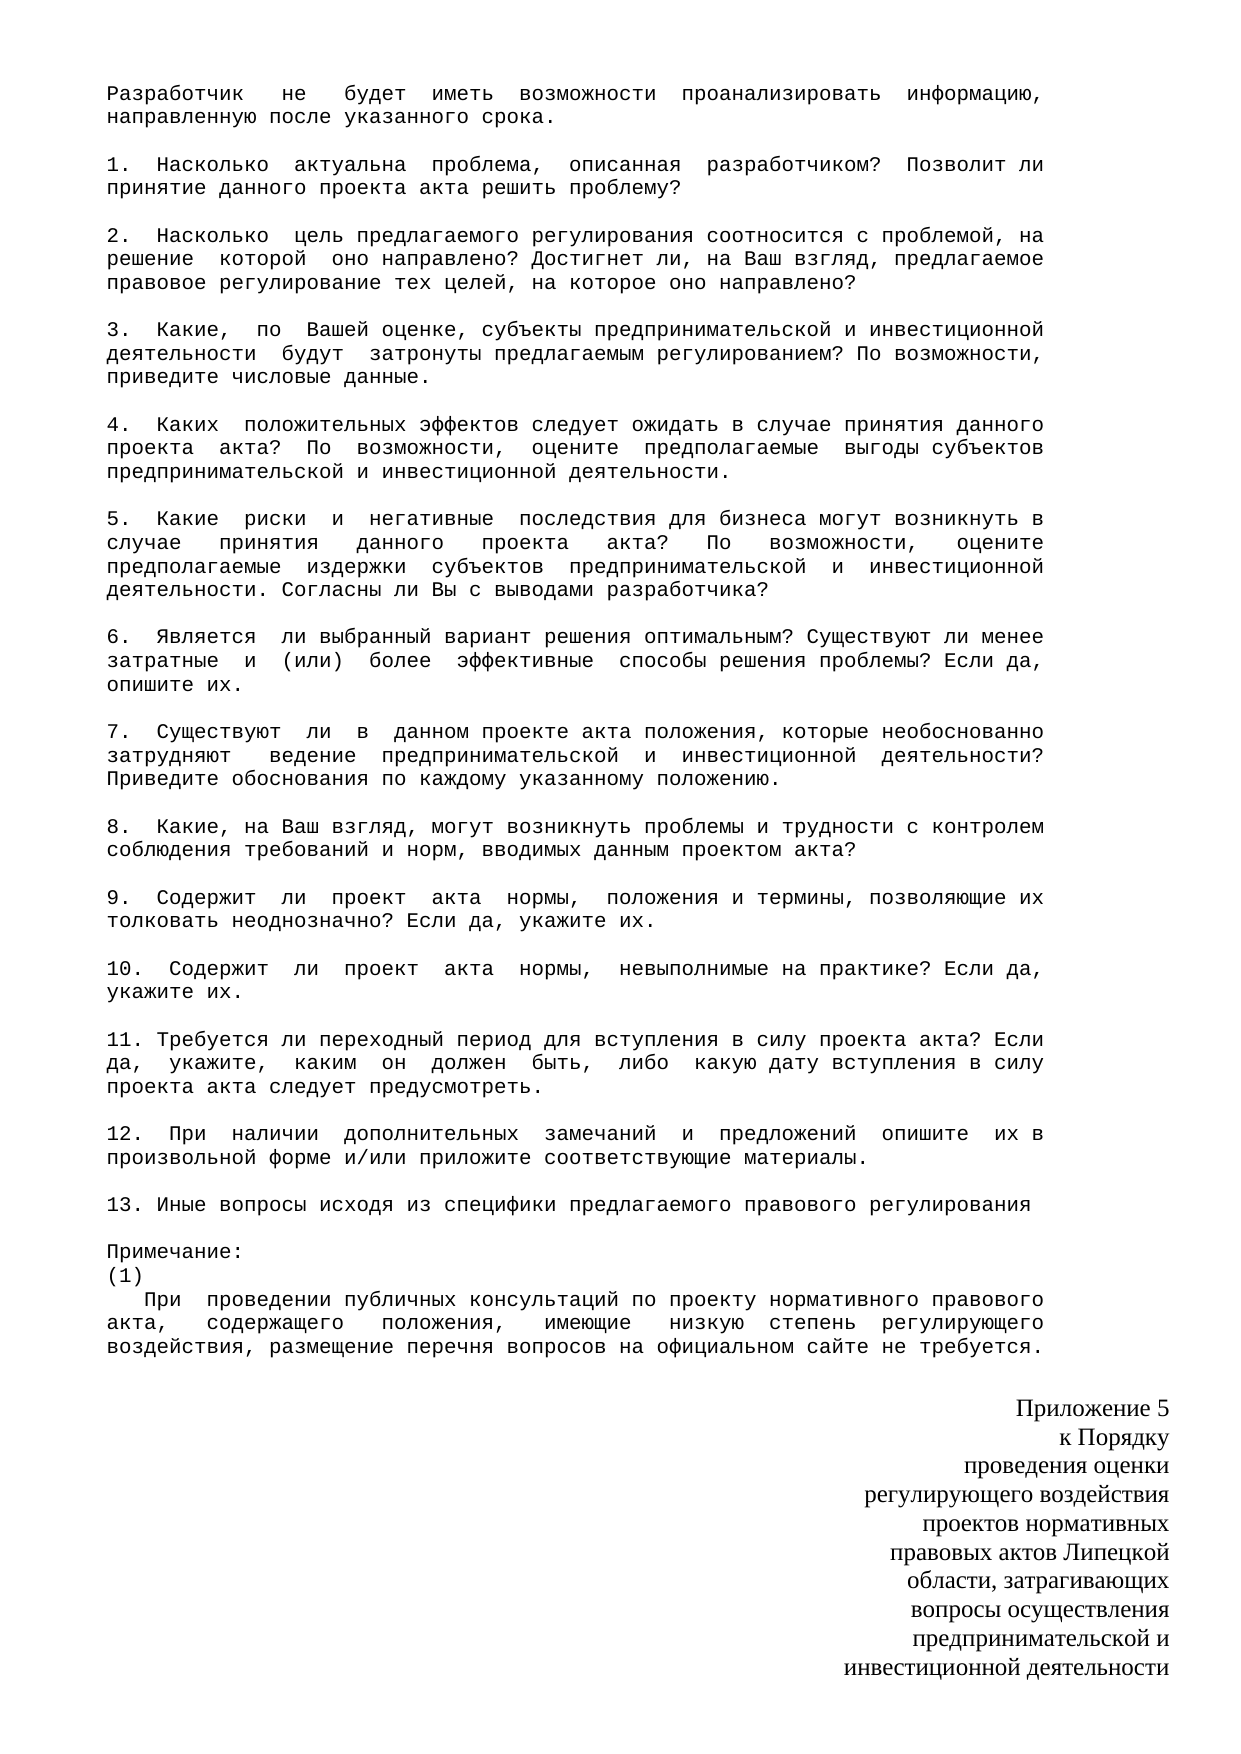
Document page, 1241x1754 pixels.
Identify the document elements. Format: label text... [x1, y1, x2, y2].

text укажите их. [106, 981, 1169, 1005]
text (1) [106, 1265, 1169, 1289]
text инвестиционной деятельности [106, 1652, 1169, 1681]
text затрудняют ведение предпринимательской и инвестиционной деятельности? [106, 745, 1169, 768]
text 11. Требуется ли переходный период для вступления в силу проекта акта? Если [106, 1028, 1169, 1052]
text проекта акта? По возможности, оцените предполагаемые выгоды субъектов [106, 437, 1169, 461]
text предпринимательской и инвестиционной деятельности. [106, 461, 1169, 485]
text 7. Существуют ли в данном проекте акта положения, которые необоснованно [106, 721, 1169, 745]
text толковать неоднозначно? Если да, укажите их. [106, 910, 1169, 934]
text направленную после указанного срока. [106, 106, 1169, 130]
text Примечание: [106, 1241, 1169, 1265]
text Разработчик не будет иметь возможности проанализировать информацию, [106, 83, 1169, 106]
text к Порядку [106, 1422, 1169, 1451]
text 1. Насколько актуальна проблема, описанная разработчиком? Позволит ли [106, 154, 1169, 177]
text предполагаемые издержки субъектов предпринимательской и инвестиционной [106, 556, 1169, 579]
text Приложение 5 [106, 1393, 1169, 1422]
text затратные и (или) более эффективные способы решения проблемы? Если да, [106, 650, 1169, 674]
text деятельности. Согласны ли Вы с выводами разработчика? [106, 579, 1169, 603]
text да, укажите, каким он должен быть, либо какую дату вступления в силу [106, 1052, 1169, 1076]
text проектов нормативных [106, 1508, 1169, 1537]
text опишите их. [106, 674, 1169, 697]
text правовых актов Липецкой [106, 1537, 1169, 1566]
text 2. Насколько цель предлагаемого регулирования соотносится с проблемой, на [106, 224, 1169, 248]
text Приведите обоснования по каждому указанному положению. [106, 768, 1169, 792]
text правовое регулирование тех целей, на которое оно направлено? [106, 272, 1169, 296]
text решение которой оно направлено? Достигнет ли, на Ваш взгляд, предлагаемое [106, 248, 1169, 272]
text произвольной форме и/или приложите соответствующие материалы. [106, 1147, 1169, 1170]
text деятельности будут затронуты предлагаемым регулированием? По возможности, [106, 343, 1169, 366]
text 3. Какие, по Вашей оценке, субъекты предпринимательской и инвестиционной [106, 319, 1169, 343]
text проведения оценки [106, 1451, 1169, 1479]
text области, затрагивающих [106, 1566, 1169, 1594]
text вопросы осуществления [106, 1594, 1169, 1623]
text соблюдения требований и норм, вводимых данным проектом акта? [106, 839, 1169, 863]
text 10. Содержит ли проект акта нормы, невыполнимые на практике? Если да, [106, 958, 1169, 981]
text 8. Какие, на Ваш взгляд, могут возникнуть проблемы и трудности с контролем [106, 816, 1169, 839]
text воздействия, размещение перечня вопросов на официальном сайте не требуется. [106, 1336, 1169, 1359]
text принятие данного проекта акта решить проблему? [106, 177, 1169, 201]
text приведите числовые данные. [106, 366, 1169, 390]
text 12. При наличии дополнительных замечаний и предложений опишите их в [106, 1123, 1169, 1147]
text акта, содержащего положения, имеющие низкую степень регулирующего [106, 1312, 1169, 1336]
text 13. Иные вопросы исходя из специфики предлагаемого правового регулирования [106, 1194, 1169, 1218]
text случае принятия данного проекта акта? По возможности, оцените [106, 532, 1169, 556]
text 5. Какие риски и негативные последствия для бизнеса могут возникнуть в [106, 508, 1169, 532]
text 9. Содержит ли проект акта нормы, положения и термины, позволяющие их [106, 887, 1169, 910]
text регулирующего воздействия [106, 1479, 1169, 1508]
text предпринимательской и [106, 1623, 1169, 1652]
text 4. Каких положительных эффектов следует ожидать в случае принятия данного [106, 414, 1169, 437]
text При проведении публичных консультаций по проекту нормативного правового [106, 1289, 1169, 1312]
text 6. Является ли выбранный вариант решения оптимальным? Существуют ли менее [106, 627, 1169, 650]
text проекта акта следует предусмотреть. [106, 1076, 1169, 1099]
